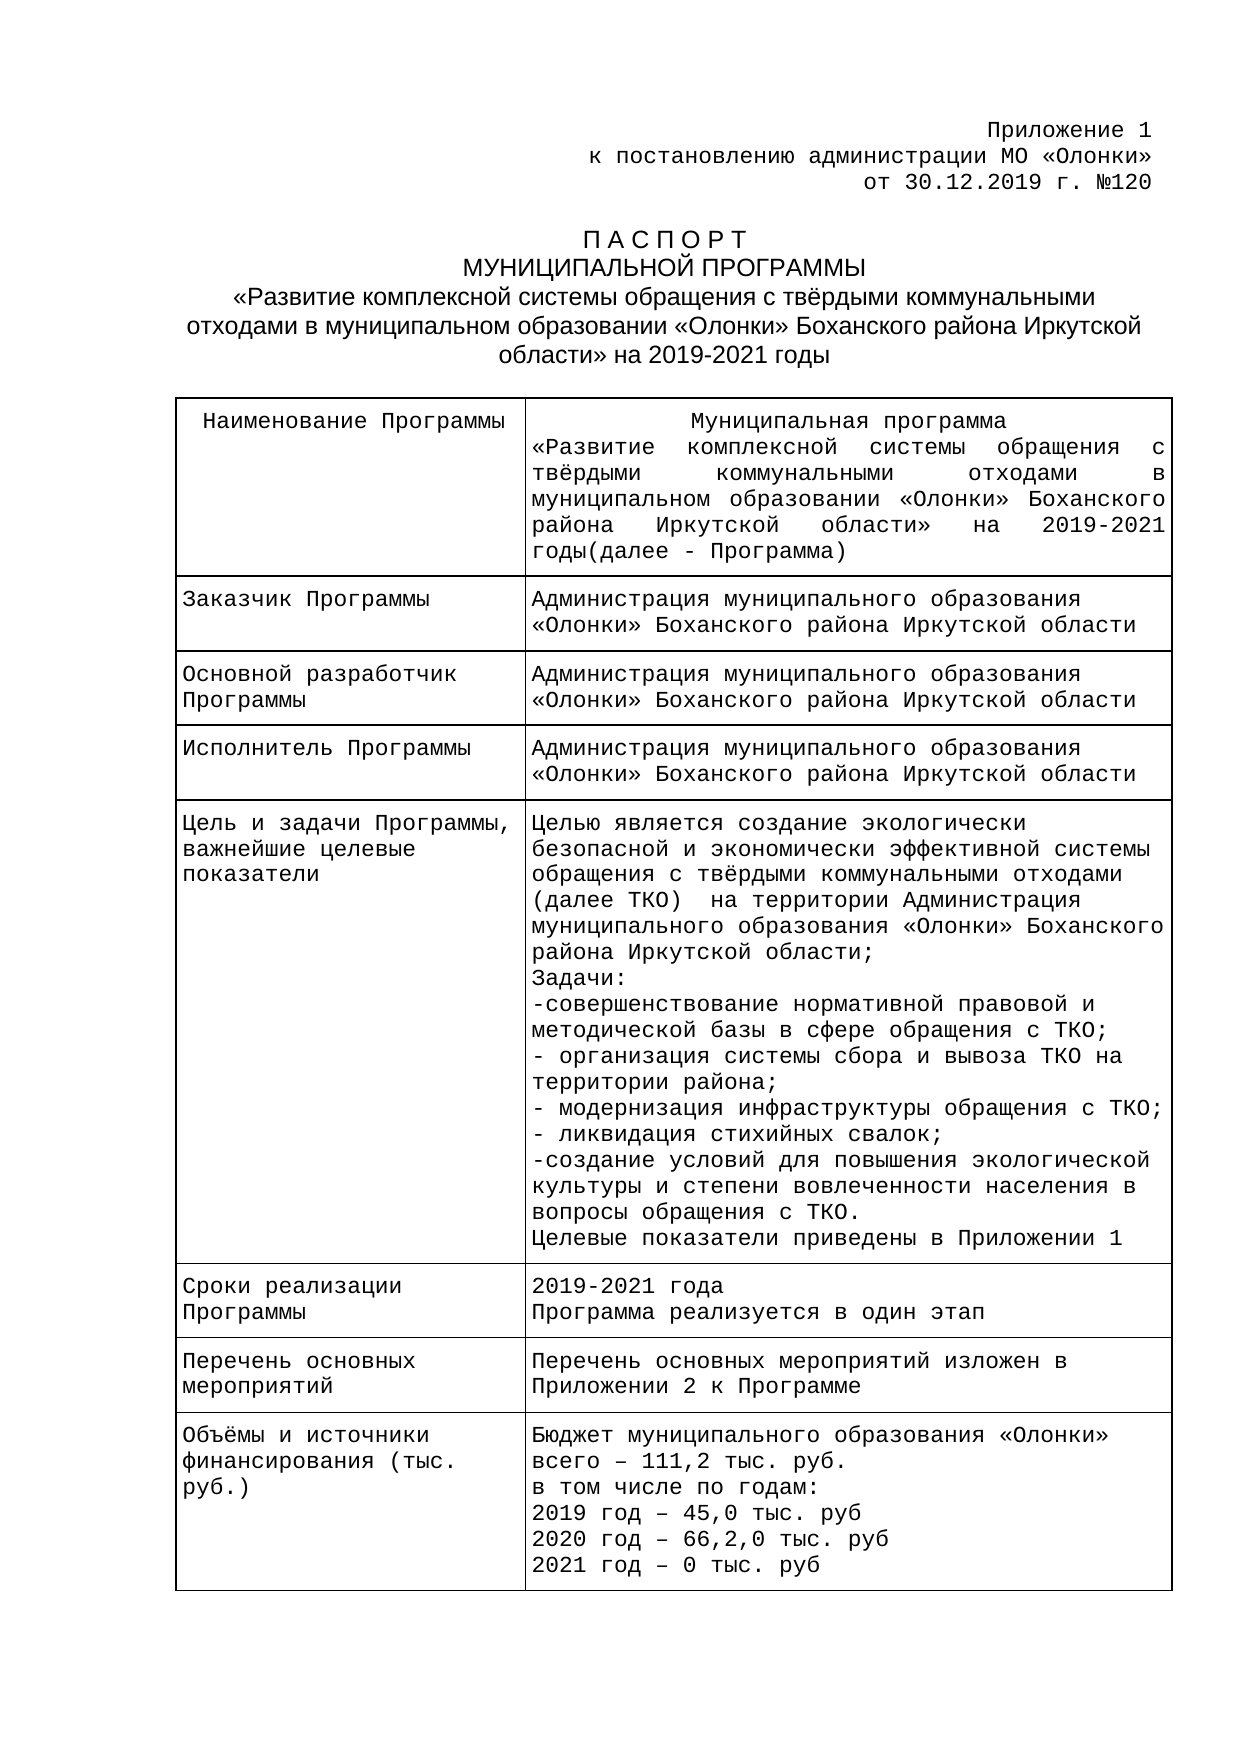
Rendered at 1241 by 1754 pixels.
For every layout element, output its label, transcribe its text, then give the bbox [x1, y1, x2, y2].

text П А С П О Р Т [177, 225, 1152, 253]
table_cell Администрация муниципального образования «Олонки» Боханского района Иркутской области [526, 652, 1171, 724]
text МУНИЦИПАЛЬНОЙ ПРОГРАММЫ [177, 253, 1152, 282]
table_cell Исполнитель Программы [177, 726, 525, 799]
table_header Наименование Программы [177, 399, 525, 575]
table_cell Бюджет муниципального образования «Олонки» всего – 111,2 тыс. руб. в том числе по годам: 2019 год – 45,0 тыс. руб 2020 год – 66,2,0 тыс. руб 2021 год – 0 тыс. руб [526, 1413, 1171, 1589]
text к постановлению администрации МО «Олонки» [177, 144, 1152, 170]
table_cell Цель и задачи Программы, важнейшие целевые показатели [177, 801, 525, 1262]
table_cell Заказчик Программы [177, 577, 525, 650]
text «Развитие комплексной системы обращения с твёрдыми коммунальными отходами в муниципальном образовании «Олонки» Боханского района Иркутской области» на 2019-2021 годы [177, 282, 1152, 368]
text от 30.12.2019 г. №120 [177, 170, 1152, 196]
table_cell 2019-2021 года Программа реализуется в один этап [526, 1264, 1171, 1337]
table_cell Администрация муниципального образования «Олонки» Боханского района Иркутской области [526, 577, 1171, 650]
table_cell Основной разработчик Программы [177, 652, 525, 724]
table_cell Перечень основных мероприятий изложен в Приложении 2 к Программе [526, 1338, 1171, 1411]
text Приложение 1 [177, 118, 1152, 144]
table_cell Администрация муниципального образования «Олонки» Боханского района Иркутской области [526, 726, 1171, 799]
table_cell Сроки реализации Программы [177, 1264, 525, 1337]
table_cell Перечень основных мероприятий [177, 1338, 525, 1411]
table_header Муниципальная программа «Развитие комплексной системы обращения с твёрдыми коммунальными отходами в муниципальном образовании «Олонки» Боханского района Иркутской области» на 2019-2021 годы(далее - Программа) [526, 399, 1171, 575]
table_cell Объёмы и источники финансирования (тыс. руб.) [177, 1413, 525, 1589]
table_cell Целью является создание экологически безопасной и экономически эффективной системы обращения с твёрдыми коммунальными отходами (далее ТКО) на территории Администрация муниципального образования «Олонки» Боханского района Иркутской области; Задачи: -совершенствование нормативной правовой и методической базы в сфере обращения с ТКО; - организация системы сбора и вывоза ТКО на территории района; - модернизация инфраструктуры обращения с ТКО; - ликвидация стихийных свалок; -создание условий для повышения экологической культуры и степени вовлеченности населения в вопросы обращения с ТКО. Целевые показатели приведены в Приложении 1 [526, 801, 1171, 1262]
